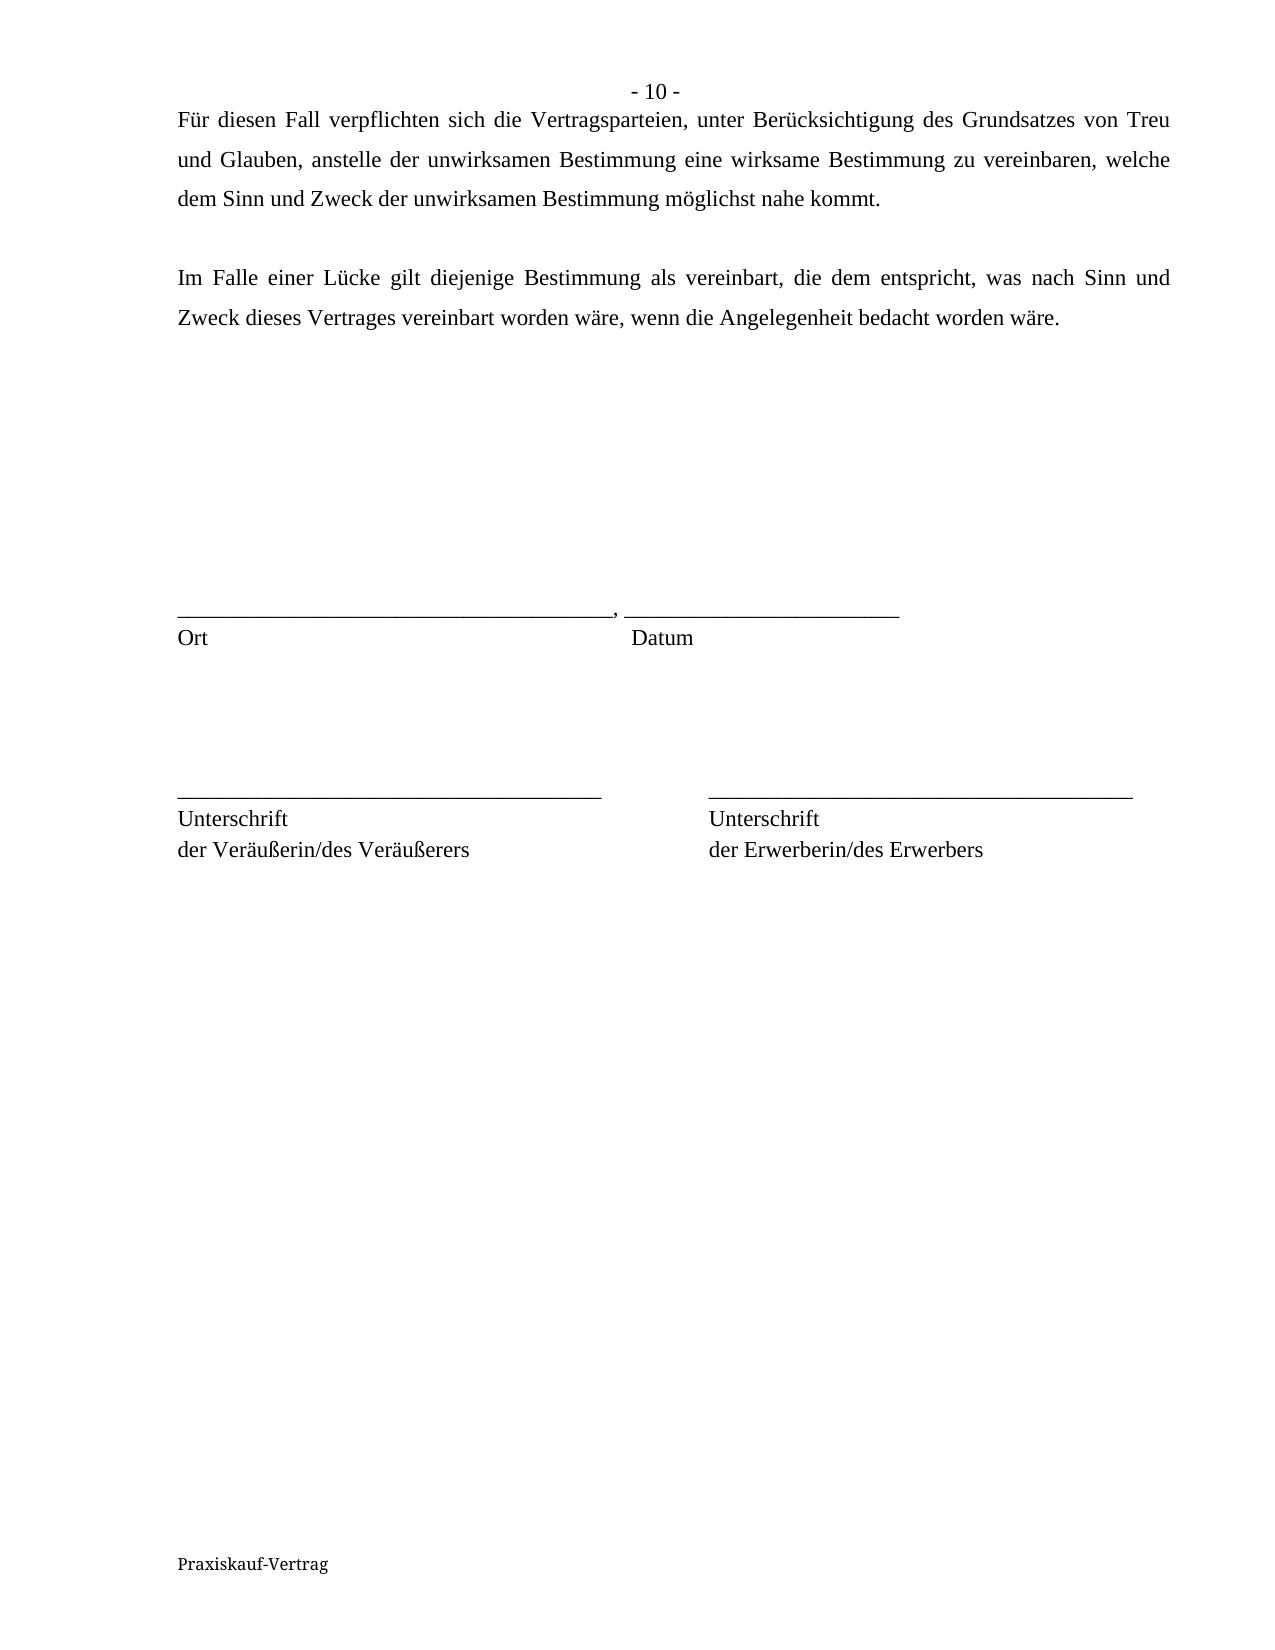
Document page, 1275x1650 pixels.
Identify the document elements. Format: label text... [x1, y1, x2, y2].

text ______________________________________, ________________________ [177, 594, 1172, 620]
text Ort Datum [177, 624, 1172, 651]
text Im Falle einer Lücke gilt diejenige Bestimmung als vereinbart, die dem entspricht, was nach Sinn und Zweck dieses Vertrages vereinbart worden wäre, wenn die Angelegenheit bedacht worden wäre. [177, 264, 1172, 330]
text Unterschrift Unterschrift [177, 806, 1172, 832]
text Für diesen Fall verpflichten sich die Vertragsparteien, unter Berücksichtigung des Grundsatzes von Treu und Glauben, anstelle der unwirksamen Bestimmung eine wirksame Bestimmung zu vereinbaren, welche dem Sinn und Zweck der unwirksamen Bestimmung möglichst nahe kommt. [177, 106, 1172, 212]
text _____________________________________ _____________________________________ [177, 775, 1172, 802]
text der Veräußerin/des Veräußerers der Erwerberin/des Erwerbers [177, 836, 1172, 862]
